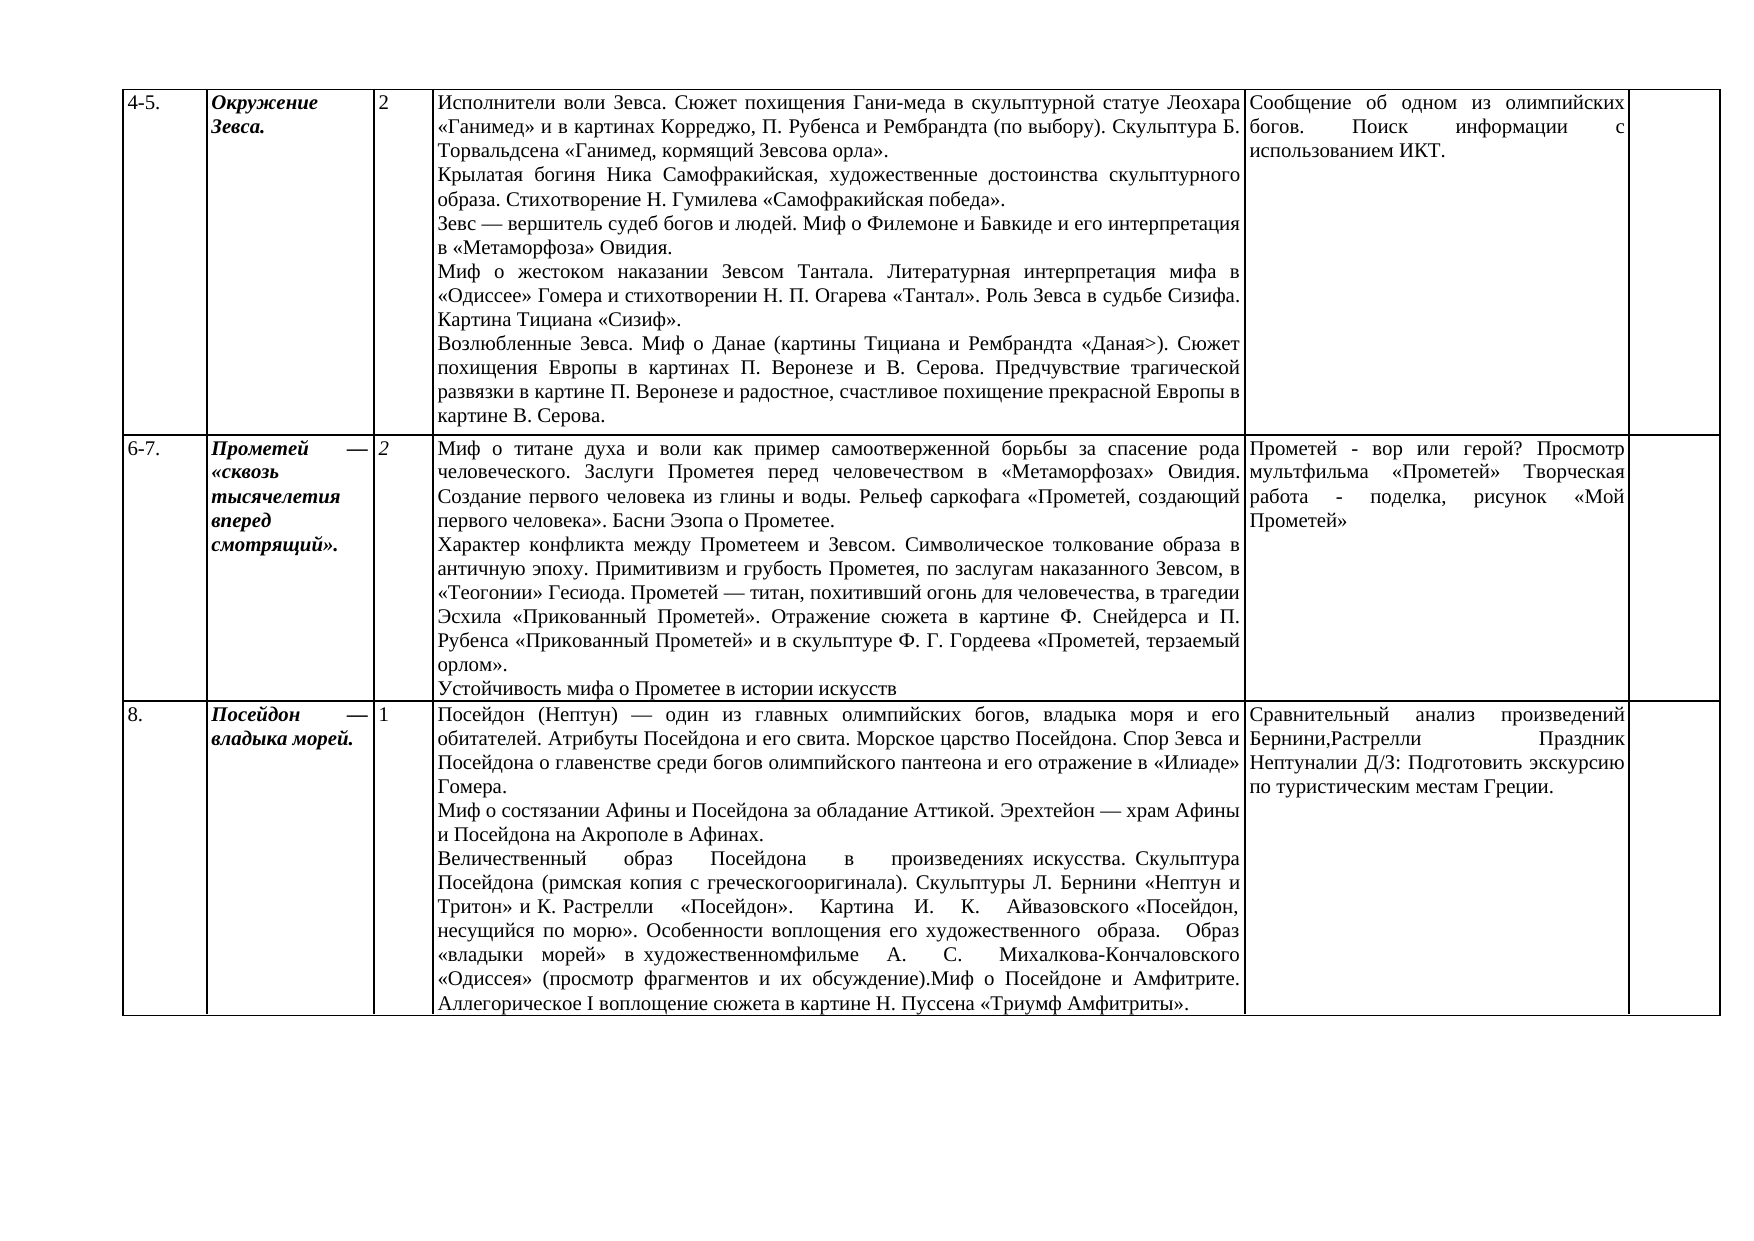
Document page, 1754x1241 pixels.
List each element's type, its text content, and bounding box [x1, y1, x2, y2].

table_cell 2 [375, 436, 432, 700]
table_cell [1630, 436, 1719, 700]
table_cell Сообщение об одном из олимпийских богов. Поиск информации с использованием ИКТ. [1246, 90, 1628, 434]
table_cell [1630, 702, 1719, 1014]
table_cell Прометей — «сквозь тысячелетия вперед смотрящий». [208, 436, 373, 700]
table_cell Окружение Зевса. [208, 90, 373, 434]
table_cell 4-5. [124, 90, 206, 434]
table_cell Посейдон (Нептун) — один из главных олимпийских богов, владыка моря и его обитателей. Атрибуты Посейдона и его свита. Морское царство Посейдона. Спор Зевса и Посейдона о главенстве среди богов олимпийского пантеона и его отражение в «Илиаде» Гомера. Миф о состязании Афины и Посейдона за обладание Аттикой. Эрехтейон — храм Афины и Посейдона на Акрополе в Афинах. Величественный образ Посейдона в произведениях искусства. Скульптура Посейдона (римская копия с греческогооригинала). Скульптуры Л. Бернини «Нептун и Тритон» и К. Растрелли «Посейдон». Картина И. К. Айвазовского «Посейдон, несущийся по морю». Особенности воплощения его художественного образа. Образ «владыки морей» в художественномфильме А. С. Михалкова-Кончаловского «Одиссея» (просмотр фрагментов и их обсуждение).Миф о Посейдоне и Амфитрите. Аллегорическое I воплощение сюжета в картине Н. Пуссена «Триумф Амфитриты». [434, 702, 1244, 1014]
table_cell Прометей - вор или герой? Просмотр мультфильма «Прометей» Творческая работа - поделка, рисунок «Мой Прометей» [1246, 436, 1628, 700]
table_cell [1630, 90, 1719, 434]
table_cell Посейдон — владыка морей. [208, 702, 373, 1014]
table_cell 8. [124, 702, 206, 1014]
table_cell Сравнительный анализ произведений Бернини,Растрелли Праздник Нептуналии Д/З: Подготовить экскурсию по туристическим местам Греции. [1246, 702, 1628, 1014]
table_cell Исполнители воли Зевса. Сюжет похищения Гани-меда в скульптурной статуе Леохара «Ганимед» и в картинах Корреджо, П. Рубенса и Рембрандта (по выбору). Скульптура Б. Торвальдсена «Ганимед, кормящий Зевсова орла». Крылатая богиня Ника Самофракийская, художественные достоинства скульптурного образа. Стихотворение Н. Гумилева «Самофракийская победа». Зевс — вершитель судеб богов и людей. Миф о Филемоне и Бавкиде и его интерпретация в «Метаморфоза» Овидия. Миф о жестоком наказании Зевсом Тантала. Литературная интерпретация мифа в «Одиссее» Гомера и стихотворении Н. П. Огарева «Тантал». Роль Зевса в судьбе Сизифа. Картина Тициана «Сизиф». Возлюбленные Зевса. Миф о Данае (картины Тициана и Рембрандта «Даная>). Сюжет похищения Европы в картинах П. Веронезе и В. Серова. Предчувствие трагической развязки в картине П. Веронезе и радостное, счастливое похищение прекрасной Европы в картине В. Серова. [434, 90, 1244, 434]
table_cell 6-7. [124, 436, 206, 700]
table_cell Миф о титане духа и воли как пример самоотверженной борьбы за спасение рода человеческого. Заслуги Прометея перед человечеством в «Метаморфозах» Овидия. Создание первого человека из глины и воды. Рельеф саркофага «Прометей, создающий первого человека». Басни Эзопа о Прометее. Характер конфликта между Прометеем и Зевсом. Символическое толкование образа в античную эпоху. Примитивизм и грубость Прометея, по заслугам наказанного Зевсом, в «Теогонии» Гесиода. Прометей — титан, похитивший огонь для человечества, в трагедии Эсхила «Прикованный Прометей». Отражение сюжета в картине Ф. Снейдерса и П. Рубенса «Прикованный Прометей» и в скульптуре Ф. Г. Гордеева «Прометей, терзаемый орлом». Устойчивость мифа о Прометее в истории искусств [434, 436, 1244, 700]
table_cell 2 [375, 90, 432, 434]
table_cell 1 [375, 702, 432, 1014]
